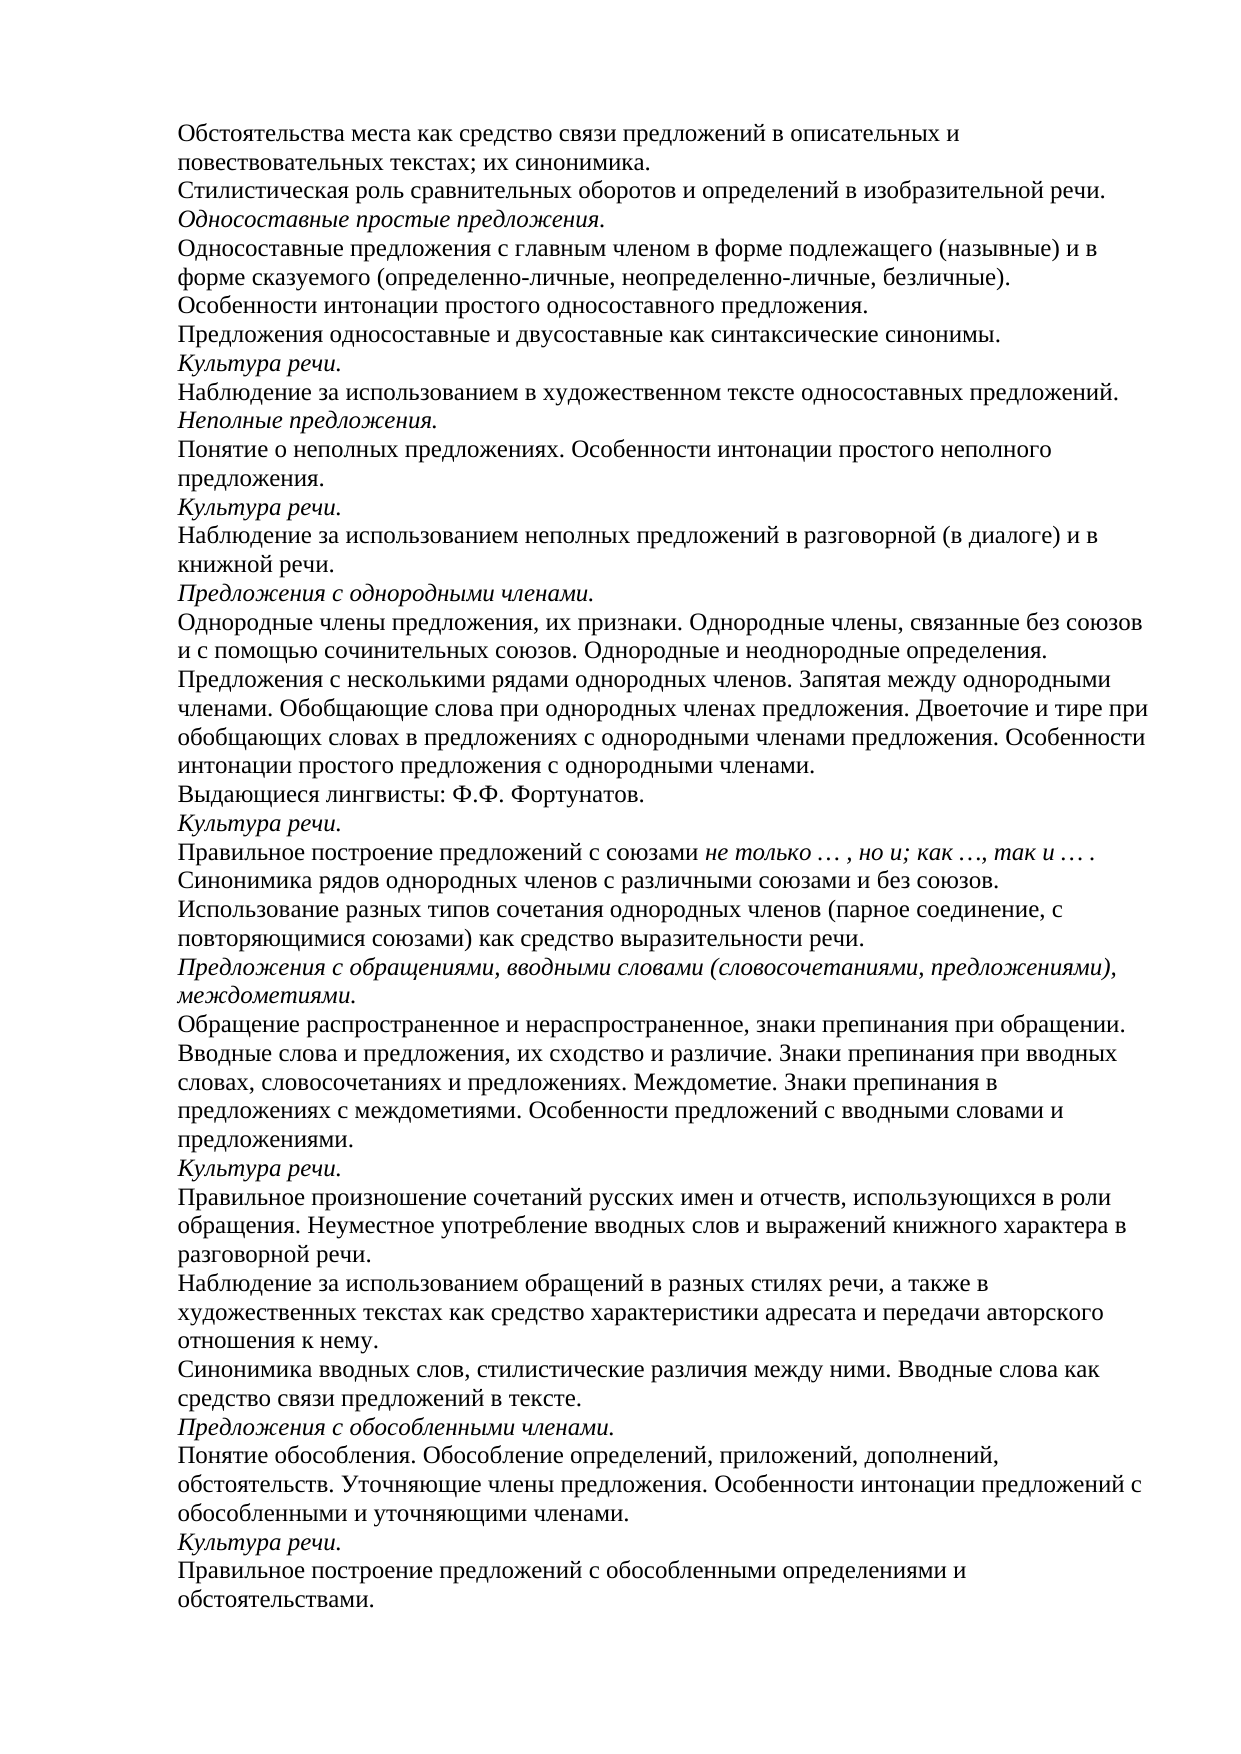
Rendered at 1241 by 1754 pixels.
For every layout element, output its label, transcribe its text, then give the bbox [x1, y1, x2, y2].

text Культура речи. [177, 348, 1152, 377]
text Односоставные предложения с главным членом в форме подлежащего (назывные) и в форме сказуемого (определенно-личные, неопределенно-личные, безличные). Особенности интонации простого односоставного предложения. [177, 233, 1152, 319]
text Правильное построение предложений с обособленными определениями и обстоятельствами. [177, 1556, 1152, 1613]
text Предложения с однородными членами. [177, 578, 1152, 607]
text Культура речи. [177, 1527, 1152, 1556]
text Культура речи. [177, 1153, 1152, 1182]
text Наблюдение за использованием в художественном тексте односоставных предложений. [177, 377, 1152, 406]
text Культура речи. [177, 808, 1152, 837]
text Предложения односоставные и двусоставные как синтаксические синонимы. [177, 319, 1152, 348]
text Наблюдение за использованием обращений в разных стилях речи, а также в художественных текстах как средство характеристики адресата и передачи авторского отношения к нему. [177, 1268, 1152, 1354]
text Синонимика вводных слов, стилистические различия между ними. Вводные слова как средство связи предложений в тексте. [177, 1354, 1152, 1412]
text Обстоятельства места как средство связи предложений в описательных и повествовательных текстах; их синонимика. [177, 118, 1152, 176]
text Предложения с обособленными членами. [177, 1412, 1152, 1441]
text Неполные предложения. [177, 406, 1152, 434]
text Культура речи. [177, 492, 1152, 521]
text Правильное произношение сочетаний русских имен и отчеств, использующихся в роли обращения. Неуместное употребление вводных слов и выражений книжного характера в разговорной речи. [177, 1182, 1152, 1268]
text Обращение распространенное и нераспространенное, знаки препинания при обращении. Вводные слова и предложения, их сходство и различие. Знаки препинания при вводных словах, словосочетаниях и предложениях. Междометие. Знаки препинания в предложениях с междометиями. Особенности предложений с вводными словами и предложениями. [177, 1009, 1152, 1153]
text Выдающиеся лингвисты: Ф.Ф. Фортунатов. [177, 779, 1152, 808]
text Понятие обособления. Обособление определений, приложений, дополнений, обстоятельств. Уточняющие члены предложения. Особенности интонации предложений с обособленными и уточняющими членами. [177, 1441, 1152, 1527]
text Предложения с обращениями, вводными словами (словосочетаниями, предложениями), междометиями. [177, 952, 1152, 1009]
text Однородные члены предложения, их признаки. Однородные члены, связанные без союзов и с помощью сочинительных союзов. Однородные и неоднородные определения. Предложения с несколькими рядами однородных членов. Запятая между однородными членами. Обобщающие слова при однородных членах предложения. Двоеточие и тире при обобщающих словах в предложениях с однородными членами предложения. Особенности интонации простого предложения с однородными членами. [177, 607, 1152, 779]
text Односоставные простые предложения. [177, 204, 1152, 233]
text Стилистическая роль сравнительных оборотов и определений в изобразительной речи. [177, 176, 1152, 204]
text Понятие о неполных предложениях. Особенности интонации простого неполного предложения. [177, 434, 1152, 492]
text Правильное построение предложений с союзами не только … , но и; как …, так и … . [177, 837, 1152, 866]
text Синонимика рядов однородных членов с различными союзами и без союзов. Использование разных типов сочетания однородных членов (парное соединение, с повторяющимися союзами) как средство выразительности речи. [177, 866, 1152, 952]
text Наблюдение за использованием неполных предложений в разговорной (в диалоге) и в книжной речи. [177, 521, 1152, 578]
